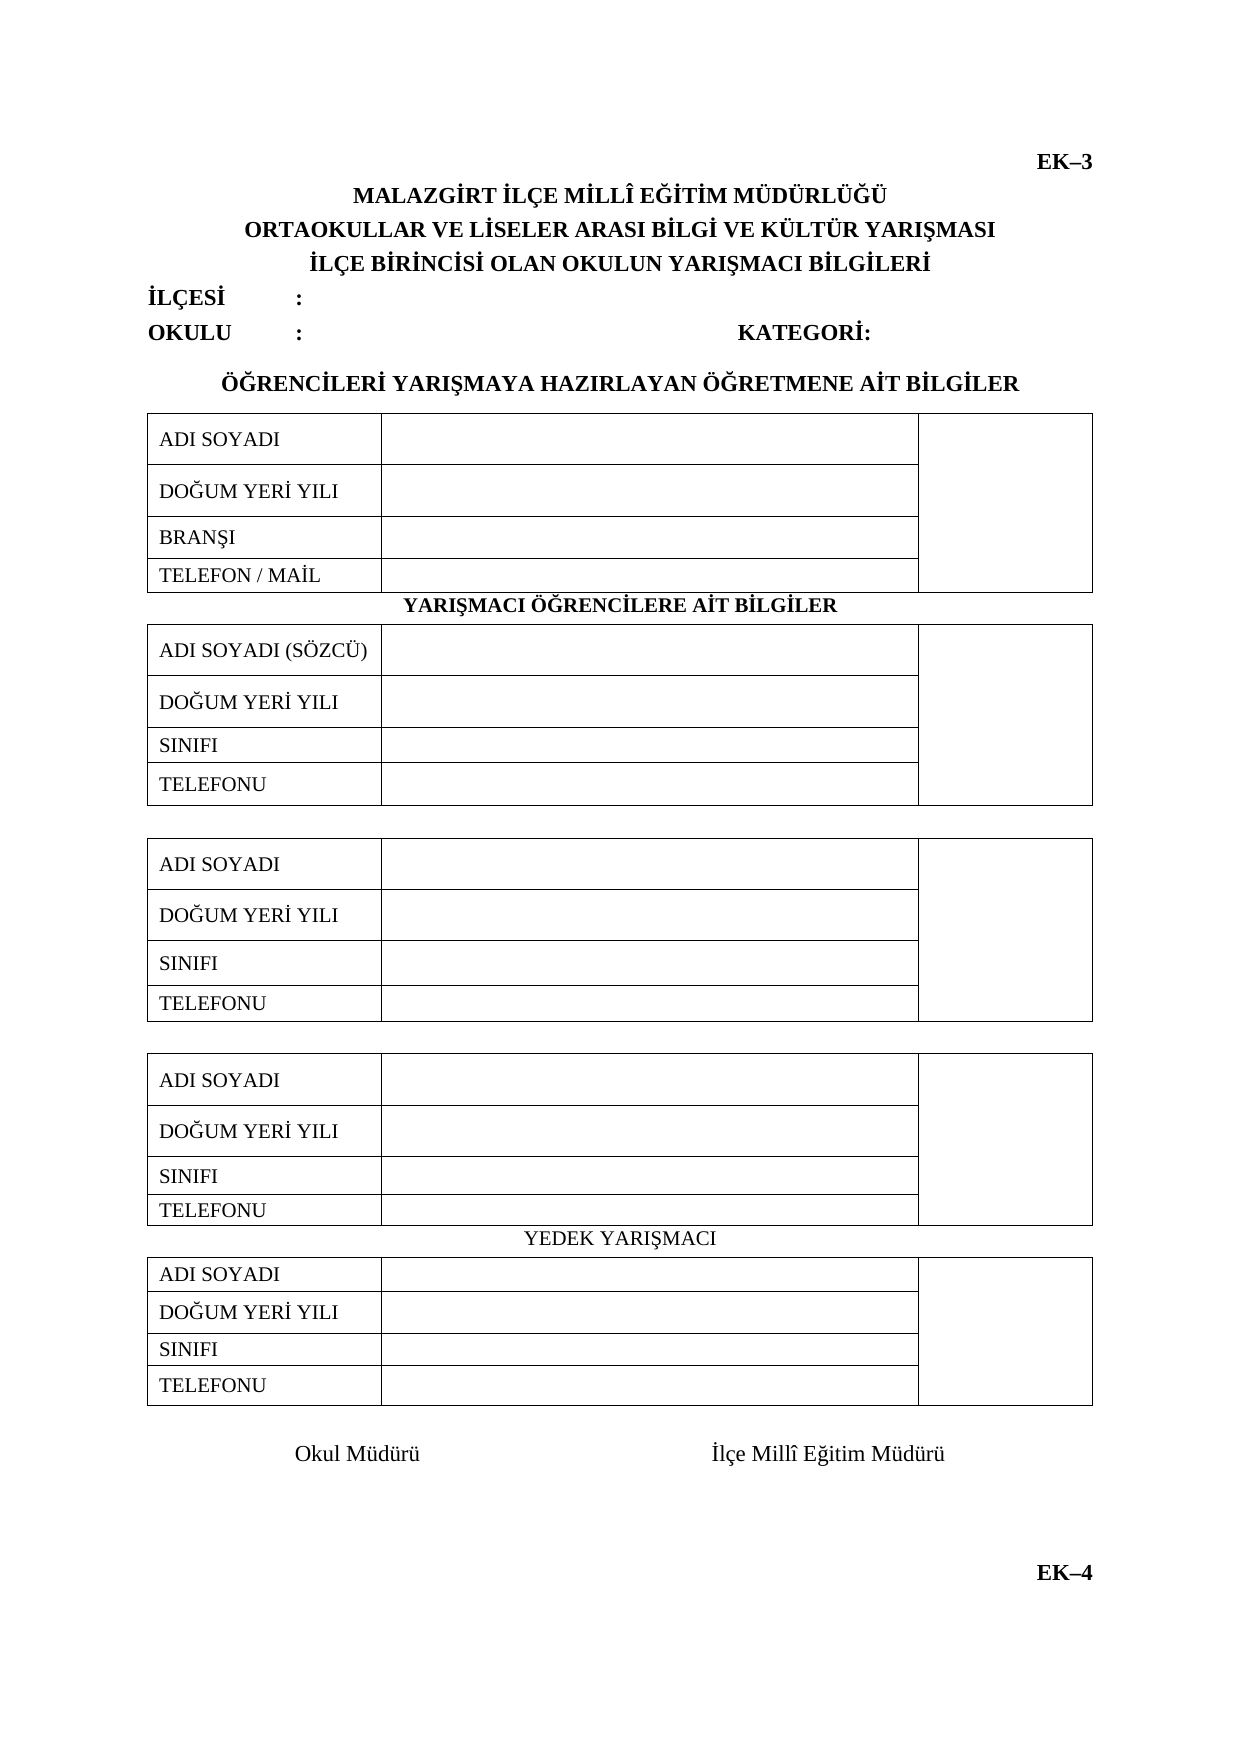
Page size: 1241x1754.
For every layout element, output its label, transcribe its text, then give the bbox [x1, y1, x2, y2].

table_header ADI SOYADI [148, 1054, 381, 1105]
table_cell [382, 986, 918, 1021]
table_header [919, 1258, 1092, 1405]
table_cell [382, 1292, 918, 1332]
table_cell [382, 941, 918, 985]
table_cell [382, 1366, 918, 1405]
text YEDEK YARIŞMACI [148, 1226, 1092, 1250]
table_cell [382, 414, 918, 464]
text ORTAOKULLAR VE LİSELER ARASI BİLGİ VE KÜLTÜR YARIŞMASI [148, 216, 1092, 242]
text YARIŞMACI ÖĞRENCİLERE AİT BİLGİLER [148, 593, 1092, 617]
table_cell ADI SOYADI [148, 414, 381, 464]
table_cell BRANŞI [148, 517, 381, 558]
table_cell DOĞUM YERİ YILI [148, 1292, 381, 1332]
text EK–4 [148, 1559, 1092, 1586]
text İLÇE BİRİNCİSİ OLAN OKULUN YARIŞMACI BİLGİLERİ [148, 250, 1092, 277]
table_header ADI SOYADI (SÖZCÜ) [148, 625, 381, 675]
table_cell [382, 1106, 918, 1156]
table_cell [382, 890, 918, 940]
table_cell DOĞUM YERİ YILI [148, 890, 381, 940]
table_cell [382, 763, 918, 805]
table_header ADI SOYADI [148, 839, 381, 889]
table_cell [382, 728, 918, 762]
table_cell TELEFON / MAİL [148, 559, 381, 592]
table_cell TELEFONU [148, 1195, 381, 1225]
table_cell [382, 1157, 918, 1194]
table_cell SINIFI [148, 728, 381, 762]
table_header [382, 625, 918, 675]
table_cell [382, 1334, 918, 1364]
table_header ÖĞRENCİLERİ YARIŞMAYA HAZIRLAYAN ÖĞRETMENE AİT BİLGİLER [148, 353, 1093, 413]
table_cell [919, 414, 1092, 592]
table_cell DOĞUM YERİ YILI [148, 676, 381, 727]
table_header [382, 1054, 918, 1105]
text Okul Müdürü İlçe Millî Eğitim Müdürü [148, 1440, 1092, 1466]
table_cell [382, 517, 918, 558]
table_cell TELEFONU [148, 763, 381, 805]
table_header [382, 1258, 918, 1291]
table_cell TELEFONU [148, 1366, 381, 1405]
text OKULU : KATEGORİ: [148, 318, 1092, 345]
table_cell DOĞUM YERİ YILI [148, 1106, 381, 1156]
table_header [919, 839, 1092, 1021]
table_cell [382, 465, 918, 516]
text İLÇESİ : [148, 284, 1092, 311]
table_cell SINIFI [148, 941, 381, 985]
table_cell [382, 676, 918, 727]
table_cell [382, 1195, 918, 1225]
table_cell TELEFONU [148, 986, 381, 1021]
table_cell SINIFI [148, 1157, 381, 1194]
table_cell SINIFI [148, 1334, 381, 1364]
table_cell DOĞUM YERİ YILI [148, 465, 381, 516]
table_cell [382, 559, 918, 592]
text EK–3 [148, 148, 1092, 174]
text MALAZGİRT İLÇE MİLLÎ EĞİTİM MÜDÜRLÜĞÜ [148, 182, 1092, 208]
table_header [919, 625, 1092, 805]
table_header [919, 1054, 1092, 1225]
table_header [382, 839, 918, 889]
table_header ADI SOYADI [148, 1258, 381, 1291]
